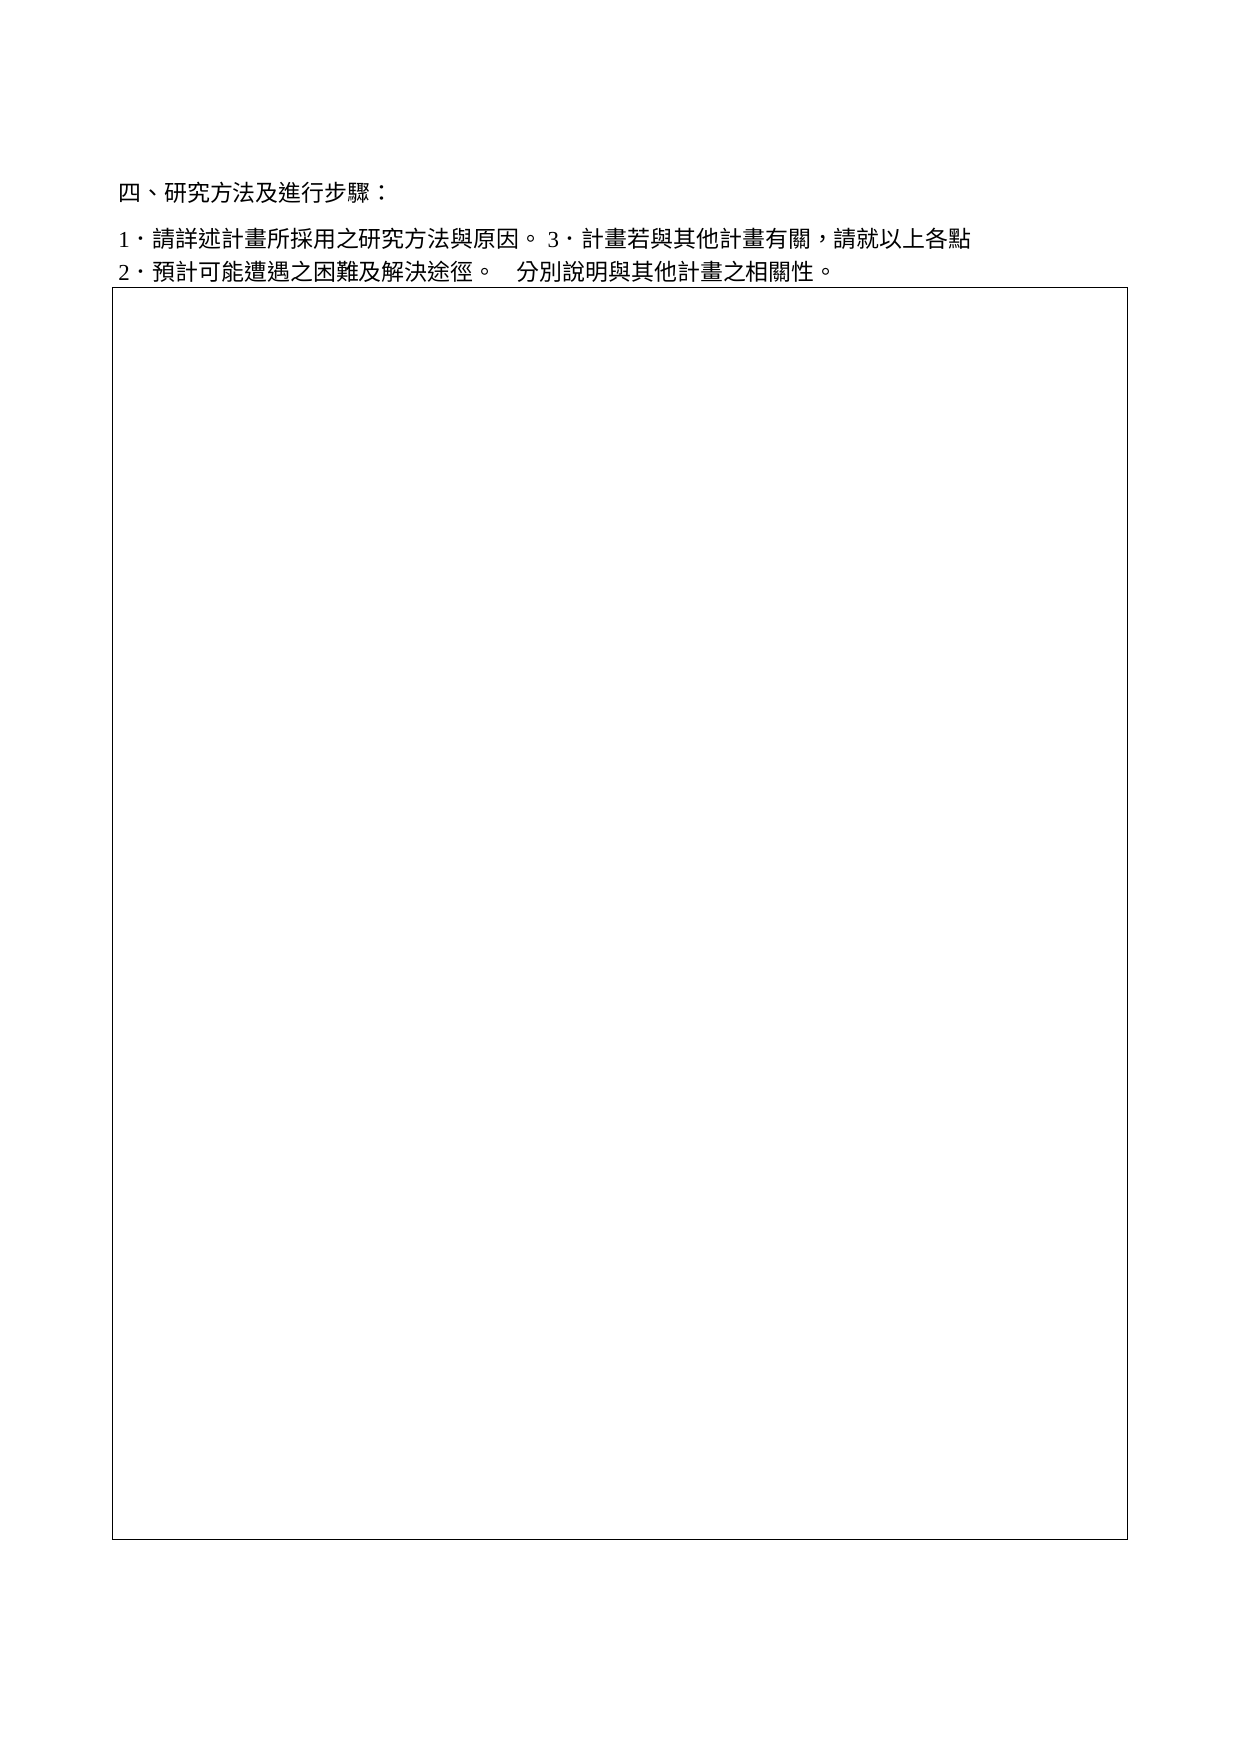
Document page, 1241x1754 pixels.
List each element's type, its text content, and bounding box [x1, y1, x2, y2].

text 2．預計可能遭遇之困難及解決途徑。 分別說明與其他計畫之相關性。 [118, 254, 1122, 287]
text 四、研究方法及進行步驟： [118, 173, 1122, 210]
table_header [113, 288, 1127, 1539]
text 1．請詳述計畫所採用之研究方法與原因。 3．計畫若與其他計畫有關，請就以上各點 [118, 221, 1122, 254]
